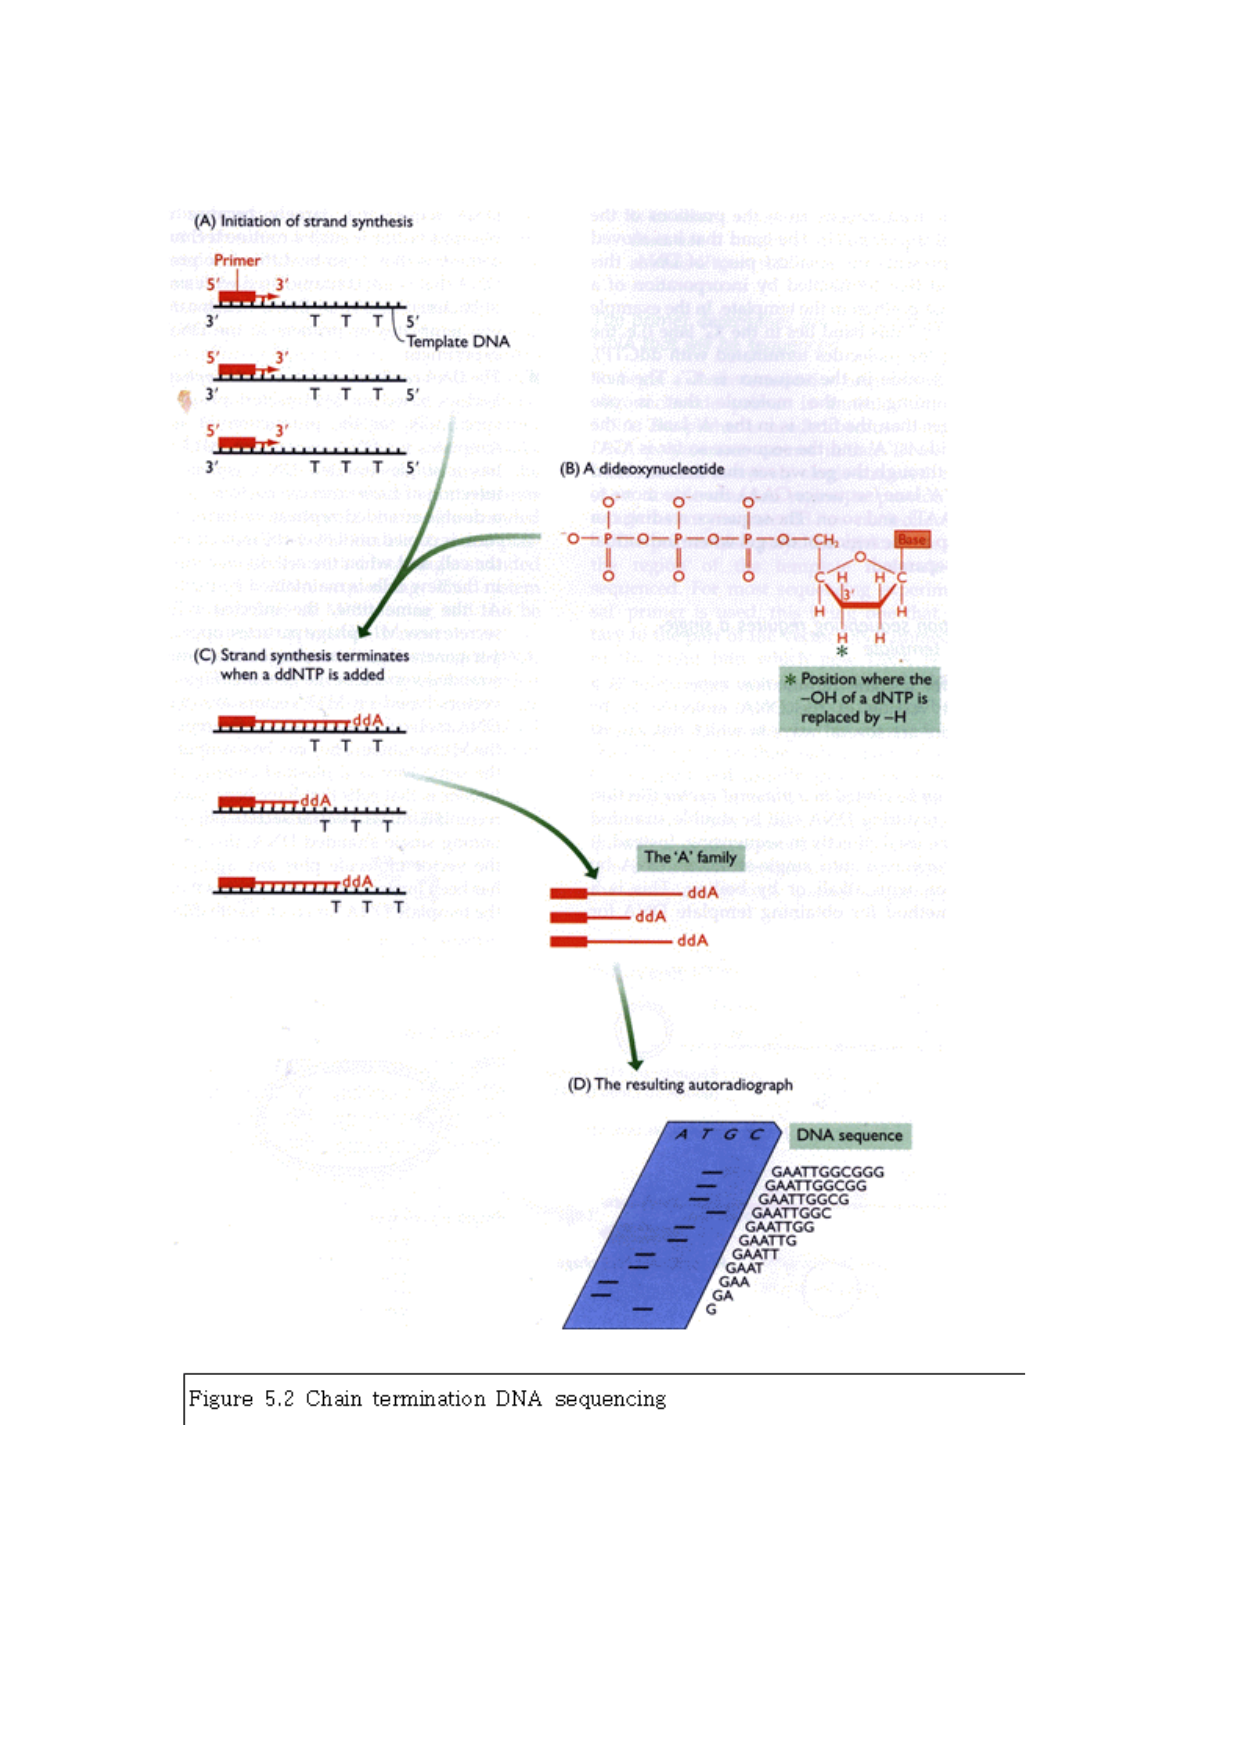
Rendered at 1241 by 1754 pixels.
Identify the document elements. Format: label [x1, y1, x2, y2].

picture [168, 206, 1026, 1425]
